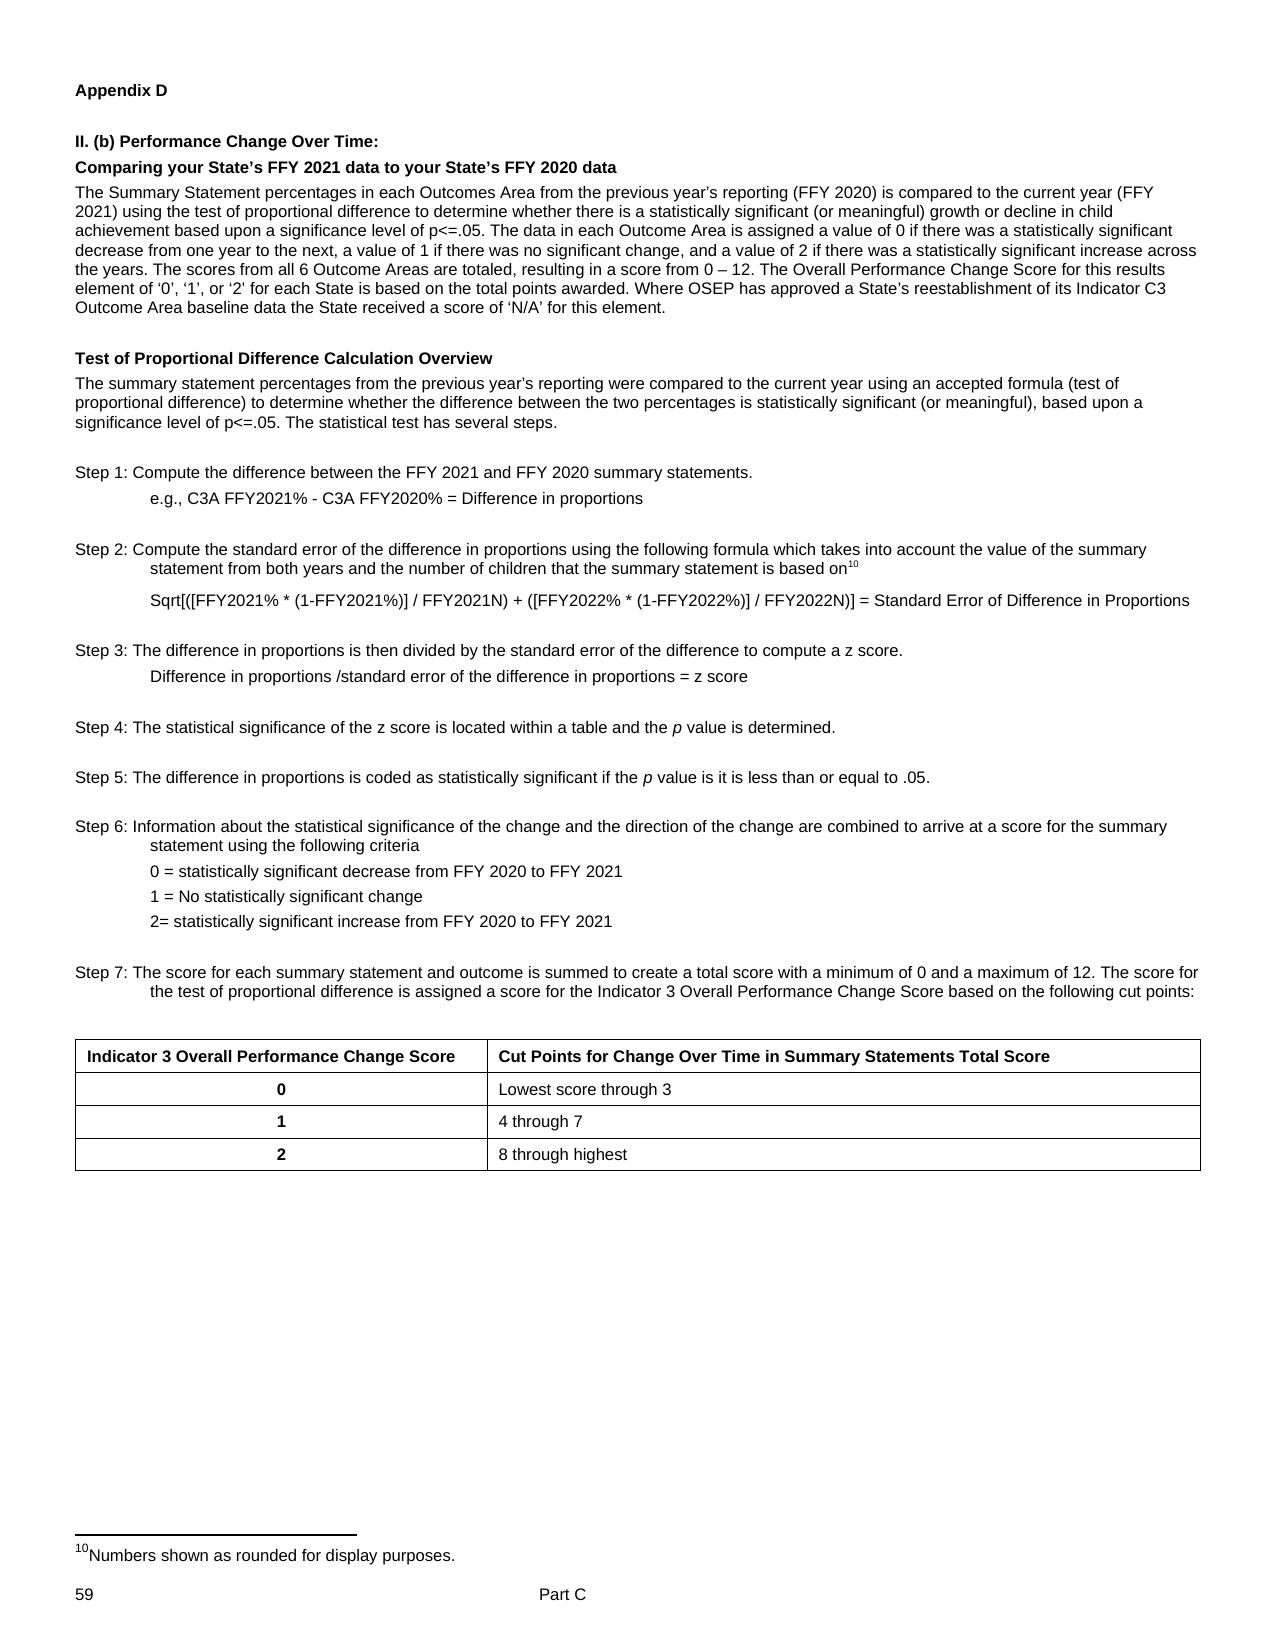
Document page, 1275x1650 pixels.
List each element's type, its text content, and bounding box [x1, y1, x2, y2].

text Step 3: The difference in proportions is then divided by the standard error of the difference to compute a z score. [75, 641, 1200, 660]
text Difference in proportions /standard error of the difference in proportions = z score [75, 667, 1200, 686]
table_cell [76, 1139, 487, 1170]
text The summary statement percentages from the previous year’s reporting were compared to the current year using an accepted formula (test of proportional difference) to determine whether the difference between the two percentages is statistically significant (or meaningful), based upon a significance level of p<=.05. The statistical test has several steps. [75, 374, 1200, 432]
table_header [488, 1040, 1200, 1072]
text 1 = No statistically significant change [150, 887, 1200, 906]
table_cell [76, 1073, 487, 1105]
text Step 5: The difference in proportions is coded as statistically significant if the p value is it is less than or equal to .05. [75, 768, 1200, 787]
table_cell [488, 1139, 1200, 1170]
text Test of Proportional Difference Calculation Overview [75, 349, 1200, 368]
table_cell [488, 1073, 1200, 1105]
text Step 6: Information about the statistical significance of the change and the direction of the change are combined to arrive at a score for the summary statement using the following criteria [75, 817, 1200, 855]
text 2= statistically significant increase from FFY 2020 to FFY 2021 [150, 912, 1200, 931]
text Step 4: The statistical significance of the z score is located within a table and the p value is determined. [75, 717, 1200, 737]
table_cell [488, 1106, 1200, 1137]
text Step 7: The score for each summary statement and outcome is summed to create a total score with a minimum of 0 and a maximum of 12. The score for the test of proportional difference is assigned a score for the Indicator 3 Overall Performance Change Score based on the following cut points: [75, 963, 1200, 1001]
text Step 1: Compute the difference between the FFY 2021 and FFY 2020 summary statements. [75, 463, 1200, 482]
text Step 2: Compute the standard error of the difference in proportions using the following formula which takes into account the value of the summary statement from both years and the number of children that the summary statement is based on [75, 539, 1200, 578]
text e.g., C3A FFY2021% - C3A FFY2020% = Difference in proportions [75, 489, 1200, 508]
text II. (b) Performance Change Over Time: [75, 132, 1200, 151]
text 0 = statistically significant decrease from FFY 2020 to FFY 2021 [150, 861, 1200, 881]
text Comparing your State’s FFY 2021 data to your State’s FFY 2020 data [75, 157, 1200, 177]
text Sqrt[([FFY2021% * (1-FFY2021%)] / FFY2021N) + ([FFY2022% * (1-FFY2022%)] / FFY2022N)] = Standard Error of Difference in Proportions [150, 590, 1200, 609]
text The Summary Statement percentages in each Outcomes Area from the previous year’s reporting (FFY 2020) is compared to the current year (FFY 2021) using the test of proportional difference to determine whether there is a statistically significant (or meaningful) growth or decline in child achievement based upon a significance level of p<=.05. The data in each Outcome Area is assigned a value of 0 if there was a statistically significant decrease from one year to the next, a value of 1 if there was no significant change, and a value of 2 if there was a statistically significant increase across the years. The scores from all 6 Outcome Areas are totaled, resulting in a score from 0 – 12. The Overall Performance Change Score for this results element of ‘0’, ‘1’, or ‘2’ for each State is based on the total points awarded. Where OSEP has approved a State’s reestablishment of its Indicator C3 Outcome Area baseline data the State received a score of ‘N/A’ for this element. [75, 183, 1200, 317]
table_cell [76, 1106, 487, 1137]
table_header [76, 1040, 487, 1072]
text Appendix D [75, 81, 1200, 100]
